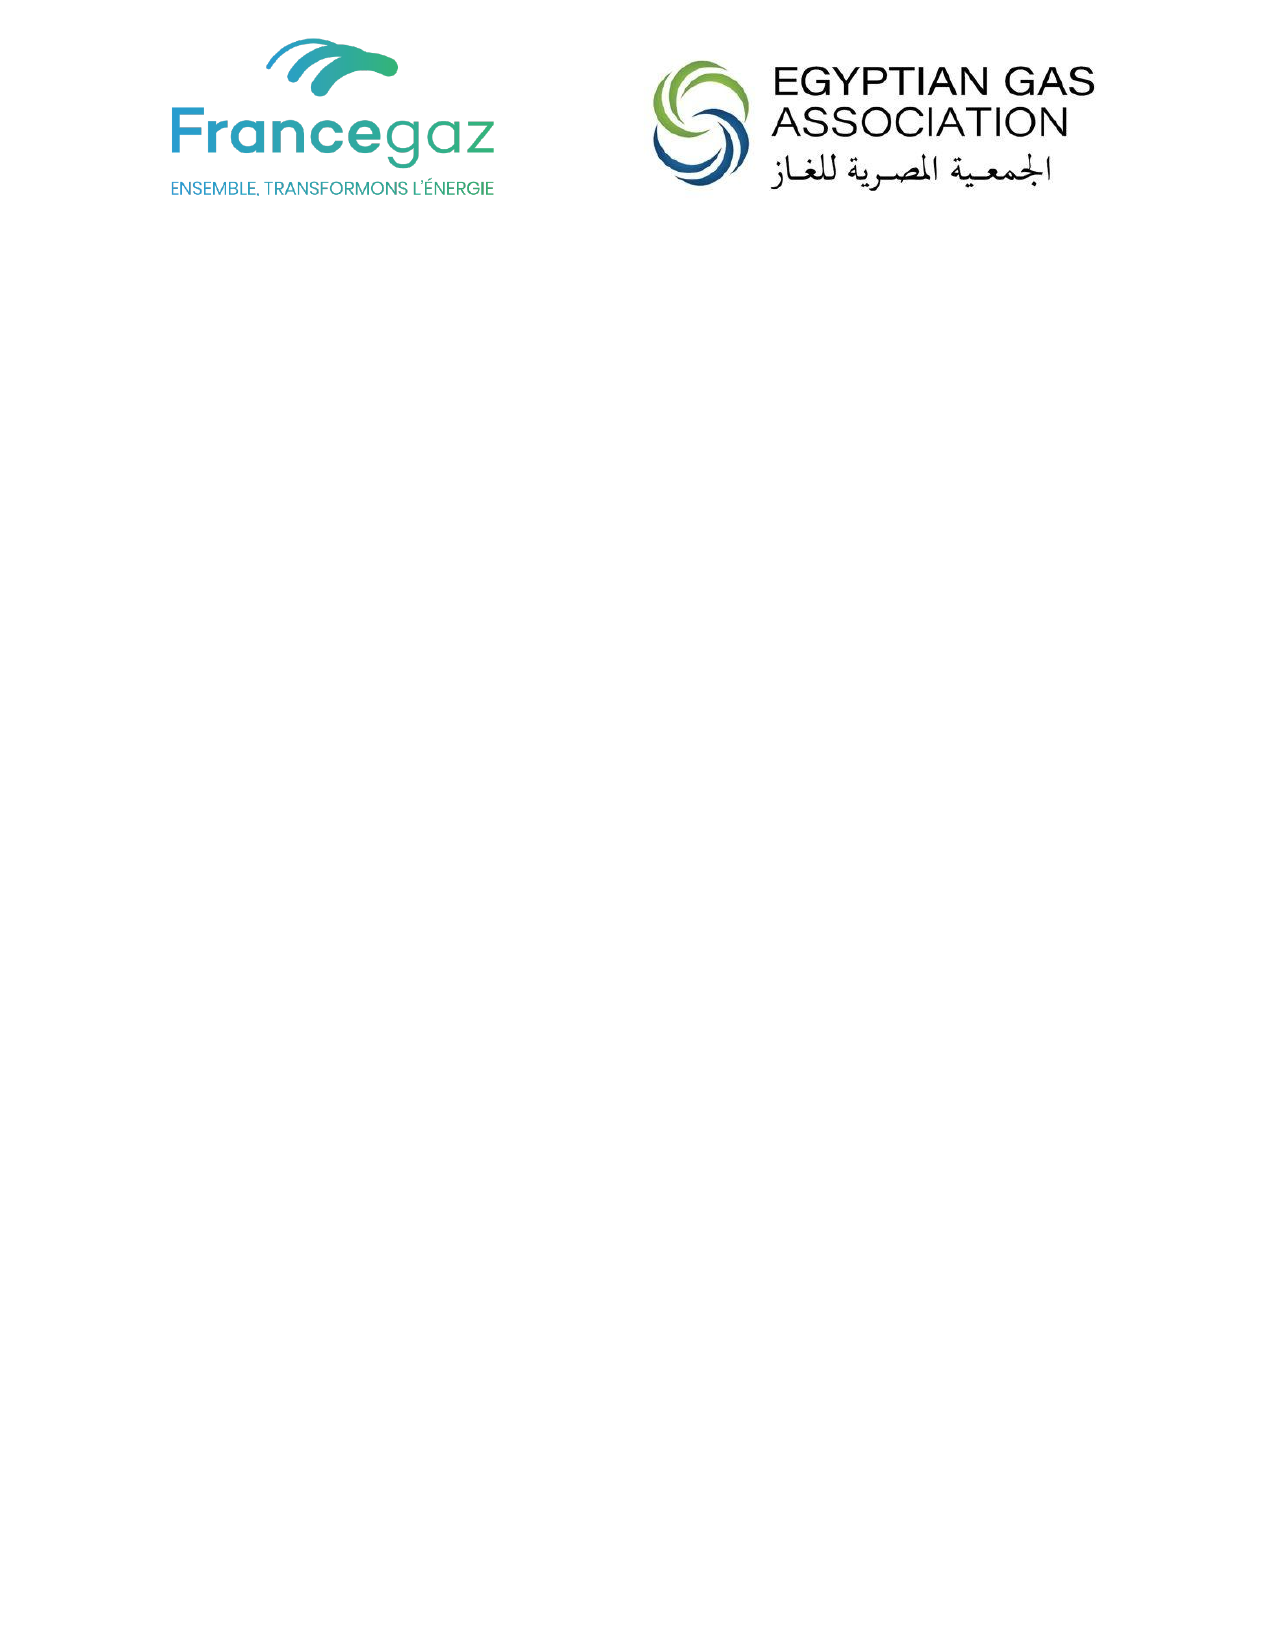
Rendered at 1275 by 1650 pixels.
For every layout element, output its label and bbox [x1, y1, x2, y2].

picture [171, 38, 494, 196]
picture [625, 42, 1131, 209]
